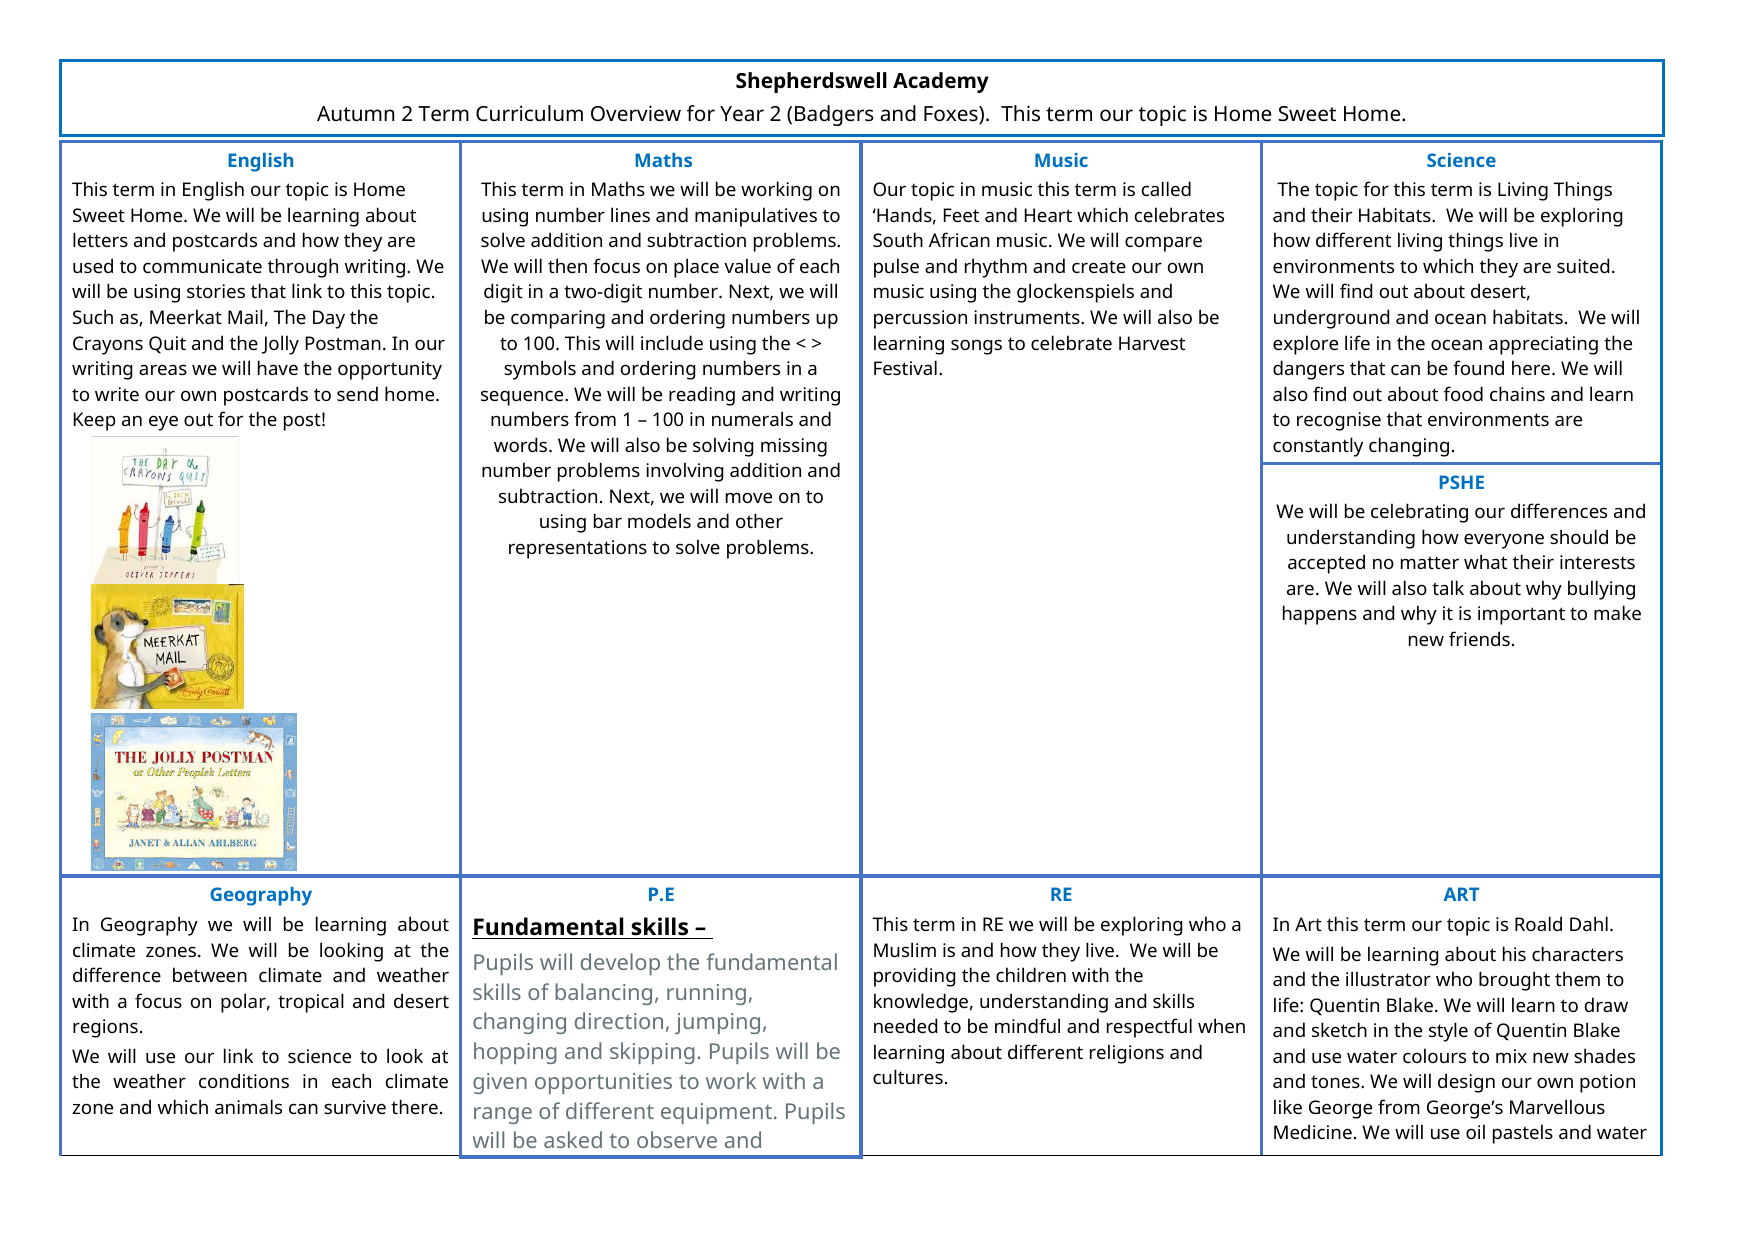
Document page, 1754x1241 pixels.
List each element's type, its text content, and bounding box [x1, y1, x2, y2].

table_cell PSHE We will be celebrating our differences and understanding how everyone should be accepted no matter what their interests are. We will also talk about why bullying happens and why it is important to make new friends. [1263, 465, 1660, 874]
table_header Science The topic for this term is Living Things and their Habitats. We will be exploring how different living things live in environments to which they are suited. We will find out about desert, underground and ocean habitats. We will explore life in the ocean appreciating the dangers that can be found here. We will also find out about food chains and learn to recognise that environments are constantly changing. [1263, 143, 1660, 462]
table_header English This term in English our topic is Home Sweet Home. We will be learning about letters and postcards and how they are used to communicate through writing. We will be using stories that link to this topic. Such as, Meerkat Mail, The Day the Crayons Quit and the Jolly Postman. In our writing areas we will have the opportunity to write our own postcards to send home. Keep an eye out for the post! [62, 143, 459, 874]
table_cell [863, 878, 1260, 1155]
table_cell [1263, 878, 1660, 1155]
table_header Shepherdswell Academy Autumn 2 Term Curriculum Overview for Year 2 (Badgers and Foxes). This term our topic is Home Sweet Home. [62, 62, 1662, 134]
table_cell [62, 878, 459, 1155]
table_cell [462, 878, 859, 1155]
table_header Music Our topic in music this term is called ‘Hands, Feet and Heart which celebrates South African music. We will compare pulse and rhythm and create our own music using the glockenspiels and percussion instruments. We will also be learning songs to celebrate Harvest Festival. [863, 143, 1260, 874]
table_header Maths This term in Maths we will be working on using number lines and manipulatives to solve addition and subtraction problems. We will then focus on place value of each digit in a two-digit number. Next, we will be comparing and ordering numbers up to 100. This will include using the < > symbols and ordering numbers in a sequence. We will be reading and writing numbers from 1 – 100 in numerals and words. We will also be solving missing number problems involving addition and subtraction. Next, we will move on to using bar models and other representations to solve problems. [462, 143, 859, 874]
